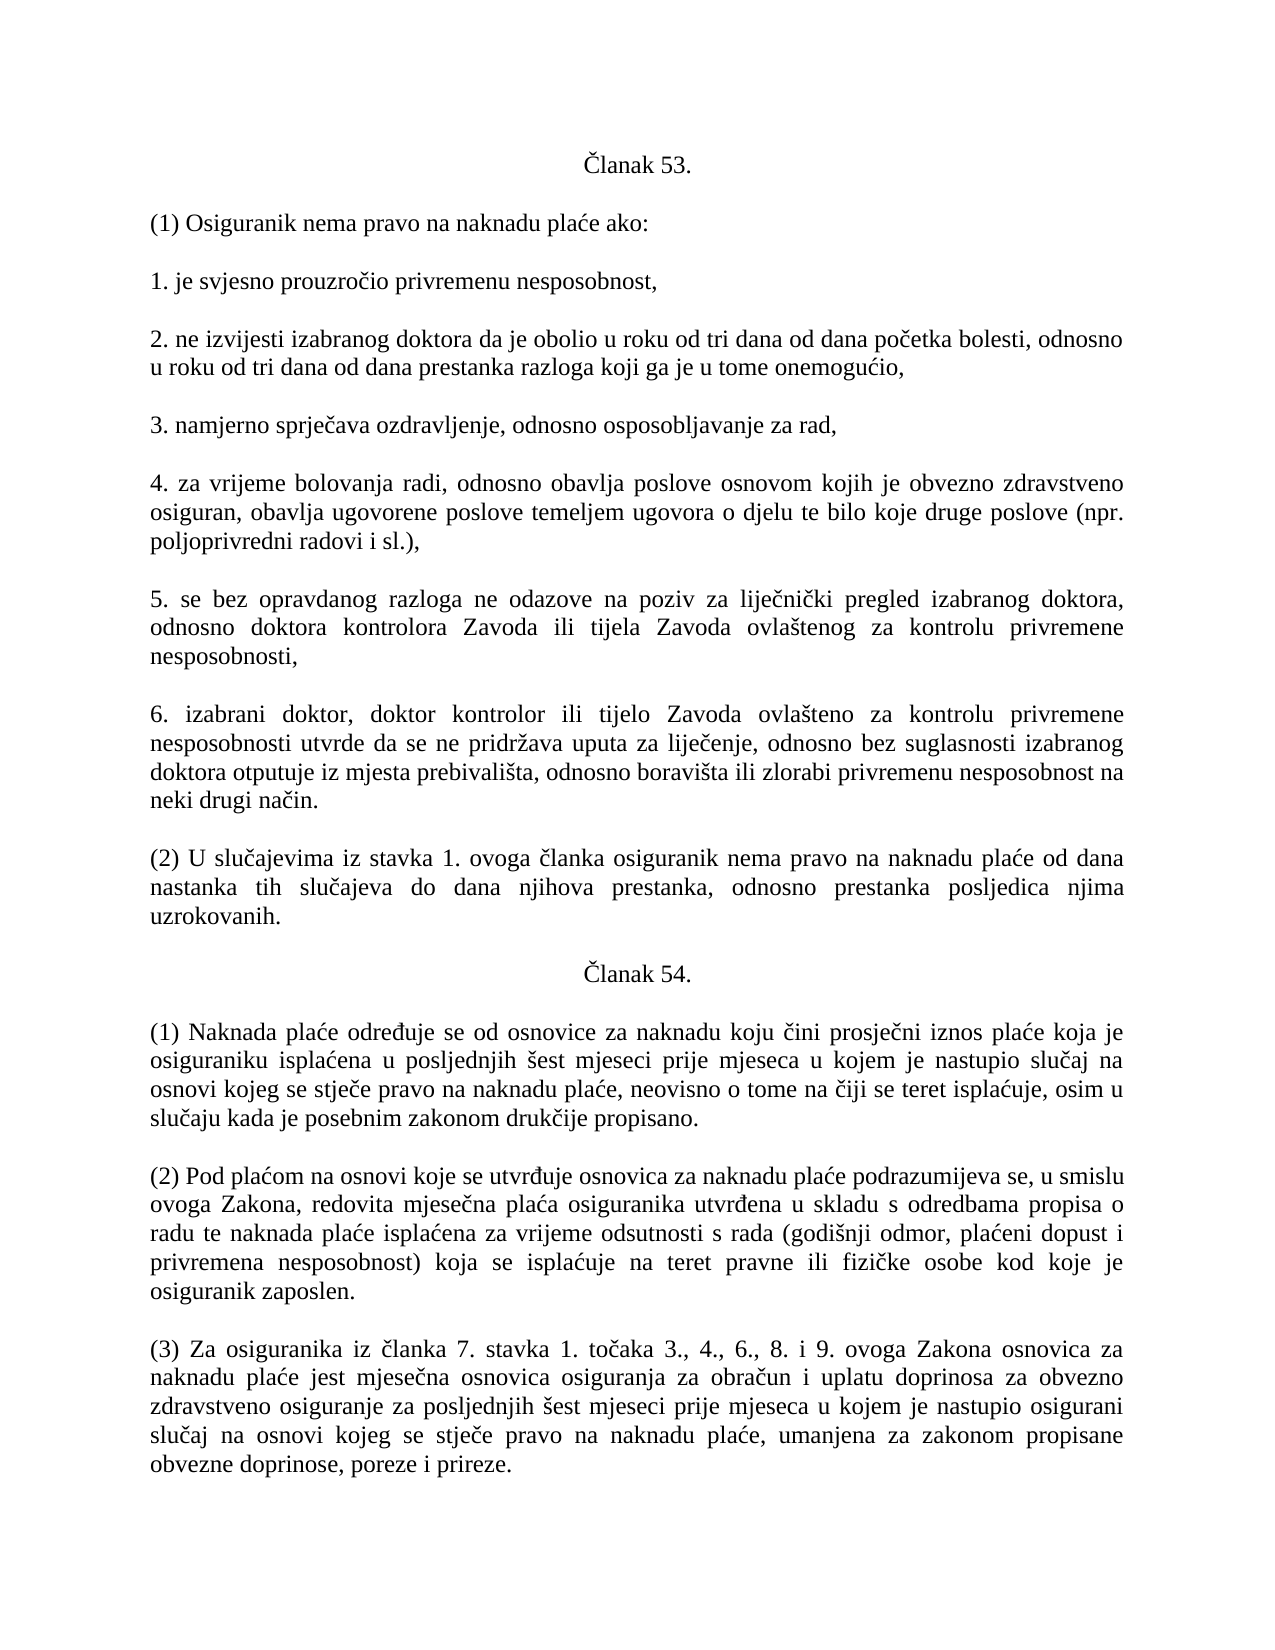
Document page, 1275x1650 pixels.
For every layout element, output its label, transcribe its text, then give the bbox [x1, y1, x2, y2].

text Članak 53. [150, 150, 1125, 179]
text (2) Pod plaćom na osnovi koje se utvrđuje osnovica za naknadu plaće podrazumijeva se, u smislu ovoga Zakona, redovita mjesečna plaća osiguranika utvrđena u skladu s odredbama propisa o radu te naknada plaće isplaćena za vrijeme odsutnosti s rada (godišnji odmor, plaćeni dopust i privremena nesposobnost) koja se isplaćuje na teret pravne ili fizičke osobe kod koje je osiguranik zaposlen. [150, 1161, 1125, 1304]
text 3. namjerno sprječava ozdravljenje, odnosno osposobljavanje za rad, [150, 410, 1125, 439]
text 5. se bez opravdanog razloga ne odazove na poziv za liječnički pregled izabranog doktora, odnosno doktora kontrolora Zavoda ili tijela Zavoda ovlaštenog za kontrolu privremene nesposobnosti, [150, 584, 1125, 670]
text 1. je svjesno prouzročio privremenu nesposobnost, [150, 266, 1125, 294]
text (1) Naknada plaće određuje se od osnovice za naknadu koju čini prosječni iznos plaće koja je osiguraniku isplaćena u posljednjih šest mjeseci prije mjeseca u kojem je nastupio slučaj na osnovi kojeg se stječe pravo na naknadu plaće, neovisno o tome na čiji se teret isplaćuje, osim u slučaju kada je posebnim zakonom drukčije propisano. [150, 1017, 1125, 1132]
text 6. izabrani doktor, doktor kontrolor ili tijelo Zavoda ovlašteno za kontrolu privremene nesposobnosti utvrde da se ne pridržava uputa za liječenje, odnosno bez suglasnosti izabranog doktora otputuje iz mjesta prebivališta, odnosno boravišta ili zlorabi privremenu nesposobnost na neki drugi način. [150, 699, 1125, 814]
text (1) Osiguranik nema pravo na naknadu plaće ako: [150, 208, 1125, 237]
text 2. ne izvijesti izabranog doktora da je obolio u roku od tri dana od dana početka bolesti, odnosno u roku od tri dana od dana prestanka razloga koji ga je u tome onemogućio, [150, 324, 1125, 381]
text Članak 54. [150, 959, 1125, 987]
text (2) U slučajevima iz stavka 1. ovoga članka osiguranik nema pravo na naknadu plaće od dana nastanka tih slučajeva do dana njihova prestanka, odnosno prestanka posljedica njima uzrokovanih. [150, 843, 1125, 929]
text (3) Za osiguranika iz članka 7. stavka 1. točaka 3., 4., 6., 8. i 9. ovoga Zakona osnovica za naknadu plaće jest mjesečna osnovica osiguranja za obračun i uplatu doprinosa za obvezno zdravstveno osiguranje za posljednjih šest mjeseci prije mjeseca u kojem je nastupio osigurani slučaj na osnovi kojeg se stječe pravo na naknadu plaće, umanjena za zakonom propisane obvezne doprinose, poreze i prireze. [150, 1334, 1125, 1477]
text 4. za vrijeme bolovanja radi, odnosno obavlja poslove osnovom kojih je obvezno zdravstveno osiguran, obavlja ugovorene poslove temeljem ugovora o djelu te bilo koje druge poslove (npr. poljoprivredni radovi i sl.), [150, 468, 1125, 554]
